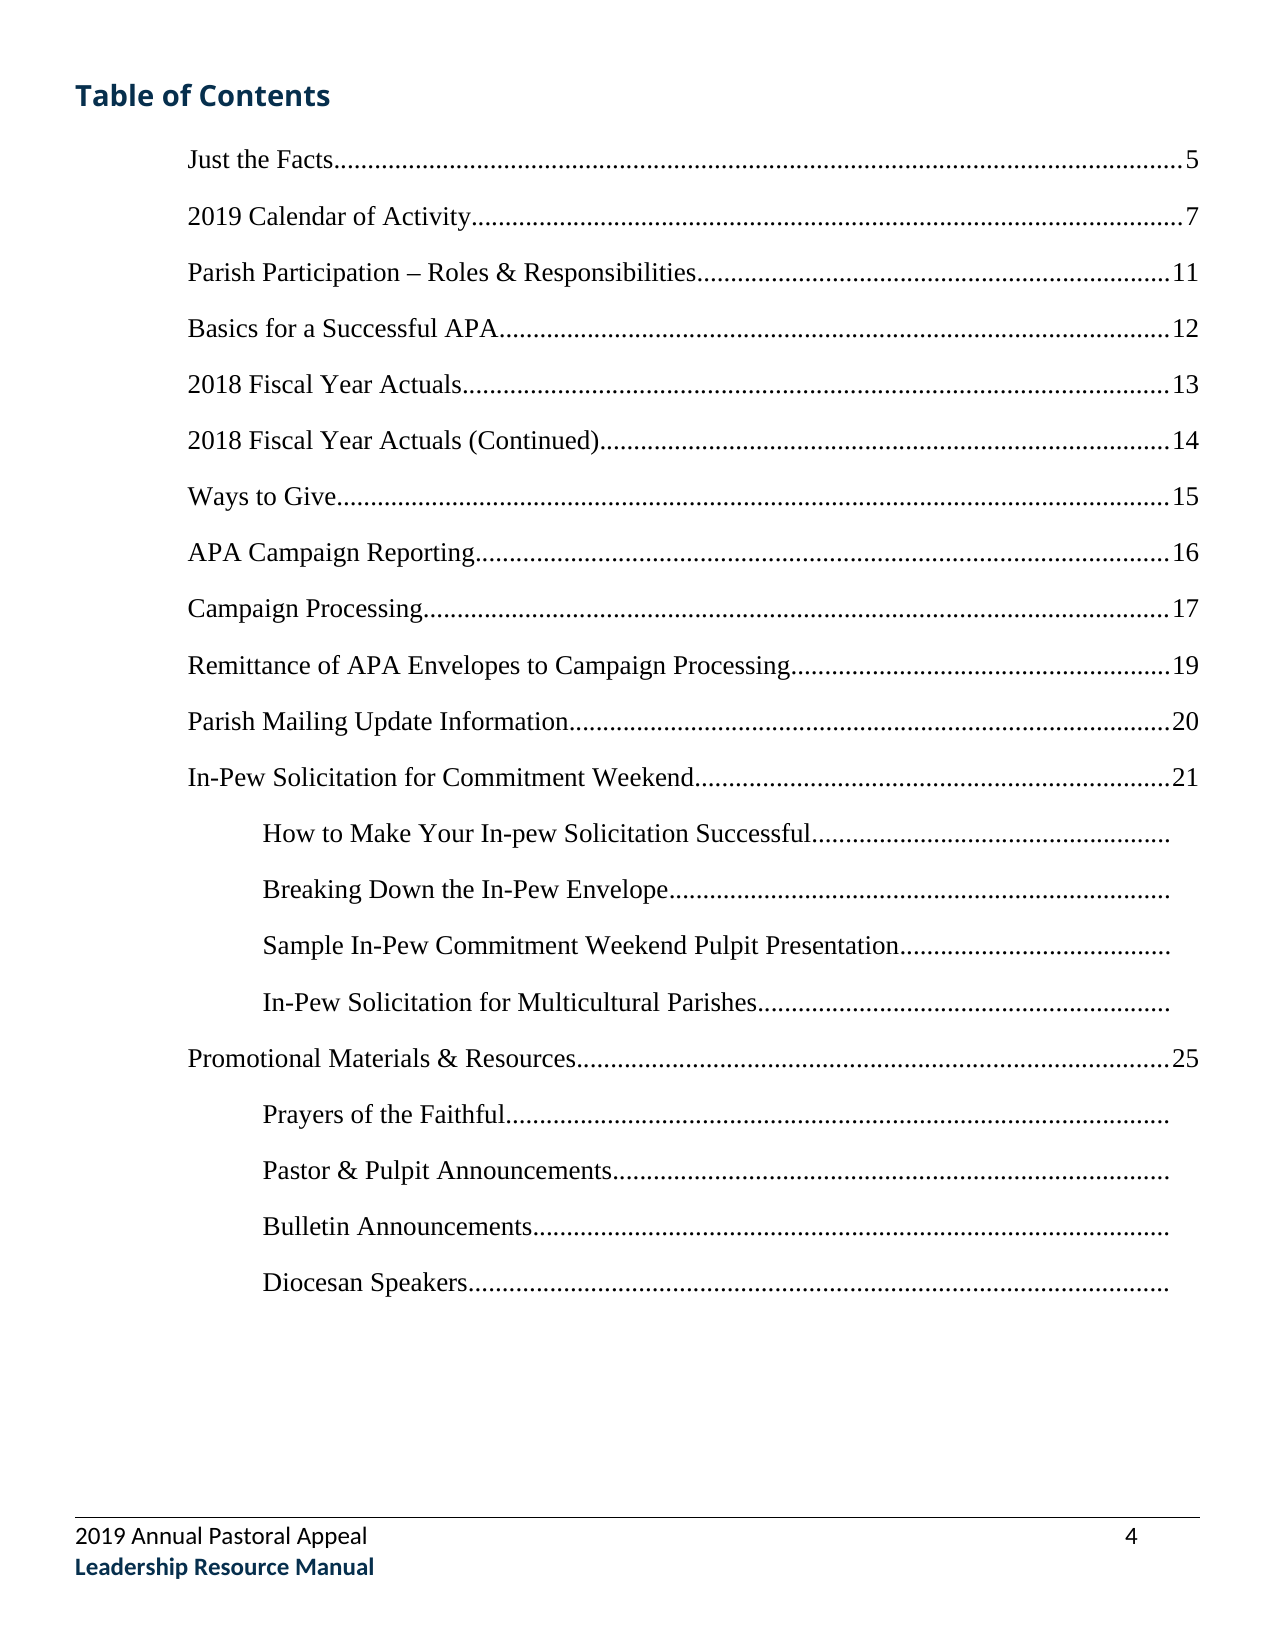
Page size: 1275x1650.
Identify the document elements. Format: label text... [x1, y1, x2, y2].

text In-Pew Solicitation for Multicultural Parishes 24 [262, 986, 975, 1017]
text Parish Mailing Update Information 20 [187, 705, 1200, 736]
text Campaign Processing 17 [187, 593, 1200, 624]
text Table of Contents [75, 75, 1200, 115]
text Basics for a Successful APA 12 [187, 312, 1200, 343]
text 2018 Fiscal Year Actuals 13 [187, 368, 1200, 399]
text Prayers of the Faithful 26 [262, 1098, 975, 1129]
text Bulletin Announcements 32 [262, 1210, 975, 1241]
text Just the Facts 5 [187, 143, 1200, 174]
text Promotional Materials & Resources 25 [187, 1042, 1200, 1073]
text Ways to Give 15 [187, 480, 1200, 511]
text APA Campaign Reporting 16 [187, 536, 1200, 568]
text How to Make Your In-pew Solicitation Successful 21 [262, 817, 975, 848]
text In-Pew Solicitation for Commitment Weekend 21 [187, 761, 1200, 792]
text 2018 Fiscal Year Actuals (Continued) 14 [187, 424, 1200, 455]
text Breaking Down the In-Pew Envelope 22 [262, 873, 975, 904]
text 2019 Calendar of Activity 7 [187, 199, 1200, 231]
text Pastor & Pulpit Announcements 27 [262, 1154, 975, 1185]
text Parish Participation – Roles & Responsibilities 11 [187, 256, 1200, 287]
text Sample In-Pew Commitment Weekend Pulpit Presentation 23 [262, 929, 975, 961]
text Diocesan Speakers 35 [262, 1266, 975, 1297]
text Remittance of APA Envelopes to Campaign Processing 19 [187, 649, 1200, 680]
